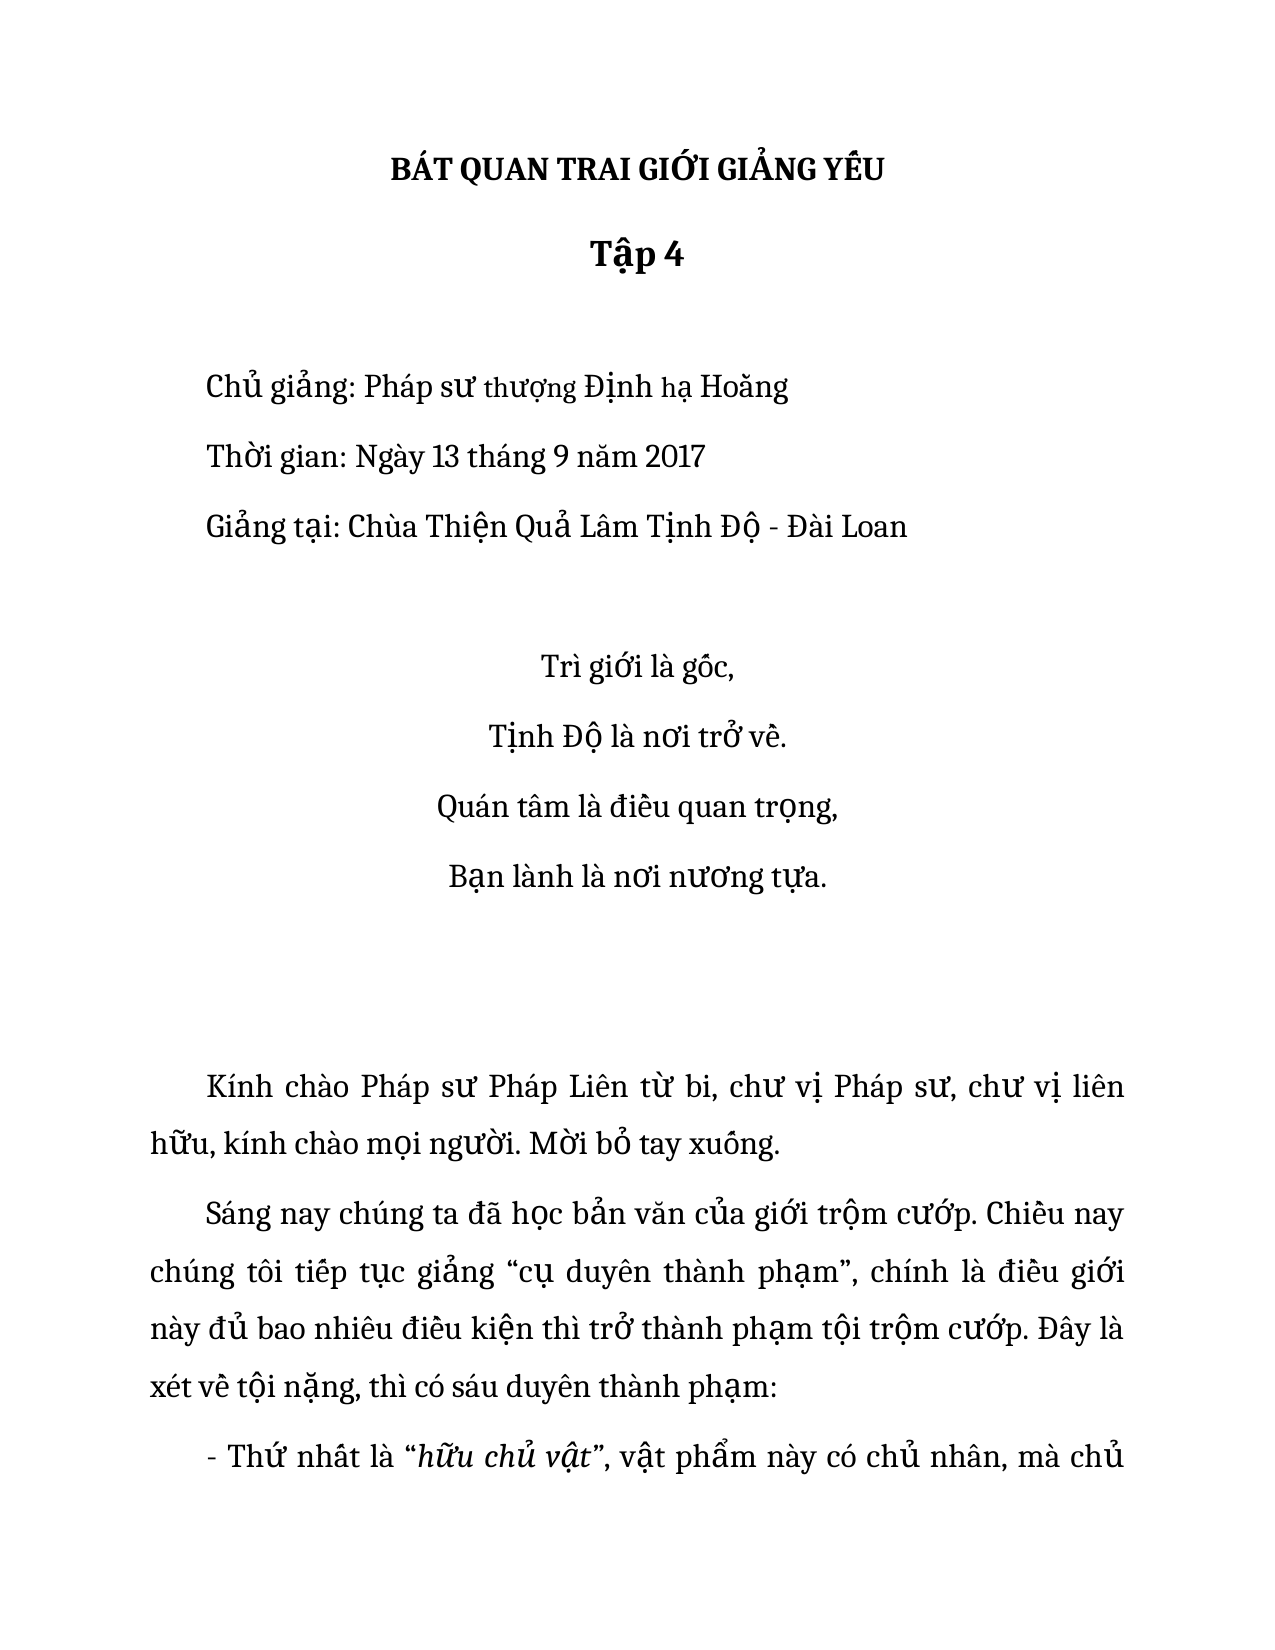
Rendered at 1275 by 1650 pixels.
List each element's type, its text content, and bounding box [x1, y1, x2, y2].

text Giảng tại: Chùa Thiện Quả Lâm Tịnh Độ - Đài Loan [150, 507, 1125, 546]
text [150, 1437, 1125, 1476]
text Tịnh Độ là nơi trở về. [150, 717, 1125, 756]
text Kính chào Pháp sư Pháp Liên từ bi, chư vị Pháp sư, chư vị liên hữu, kính chào mọi người. Mời bỏ tay xuống. [150, 1067, 1125, 1163]
text Thời gian: Ngày 13 tháng 9 năm 2017 [150, 437, 1125, 476]
subtitle Tập 4 [150, 232, 1125, 276]
text BÁT QUAN TRAI GIỚI GIẢNG YẾU [150, 150, 1125, 188]
text Sáng nay chúng ta đã học bản văn của giới trộm cướp. Chiều nay chúng tôi tiếp tục giảng “cụ duyên thành phạm”, chính là điều giới này đủ bao nhiêu điều kiện thì trở thành phạm tội trộm cướp. Đây là xét về tội nặng, thì có sáu duyên thành phạm: [150, 1195, 1125, 1406]
text Bạn lành là nơi nương tựa. [150, 857, 1125, 896]
text Chủ giảng: Pháp sư thượng Định hạ Hoằng [150, 367, 1125, 406]
text Quán tâm là điều quan trọng, [150, 787, 1125, 826]
text Trì giới là gốc, [150, 647, 1125, 686]
